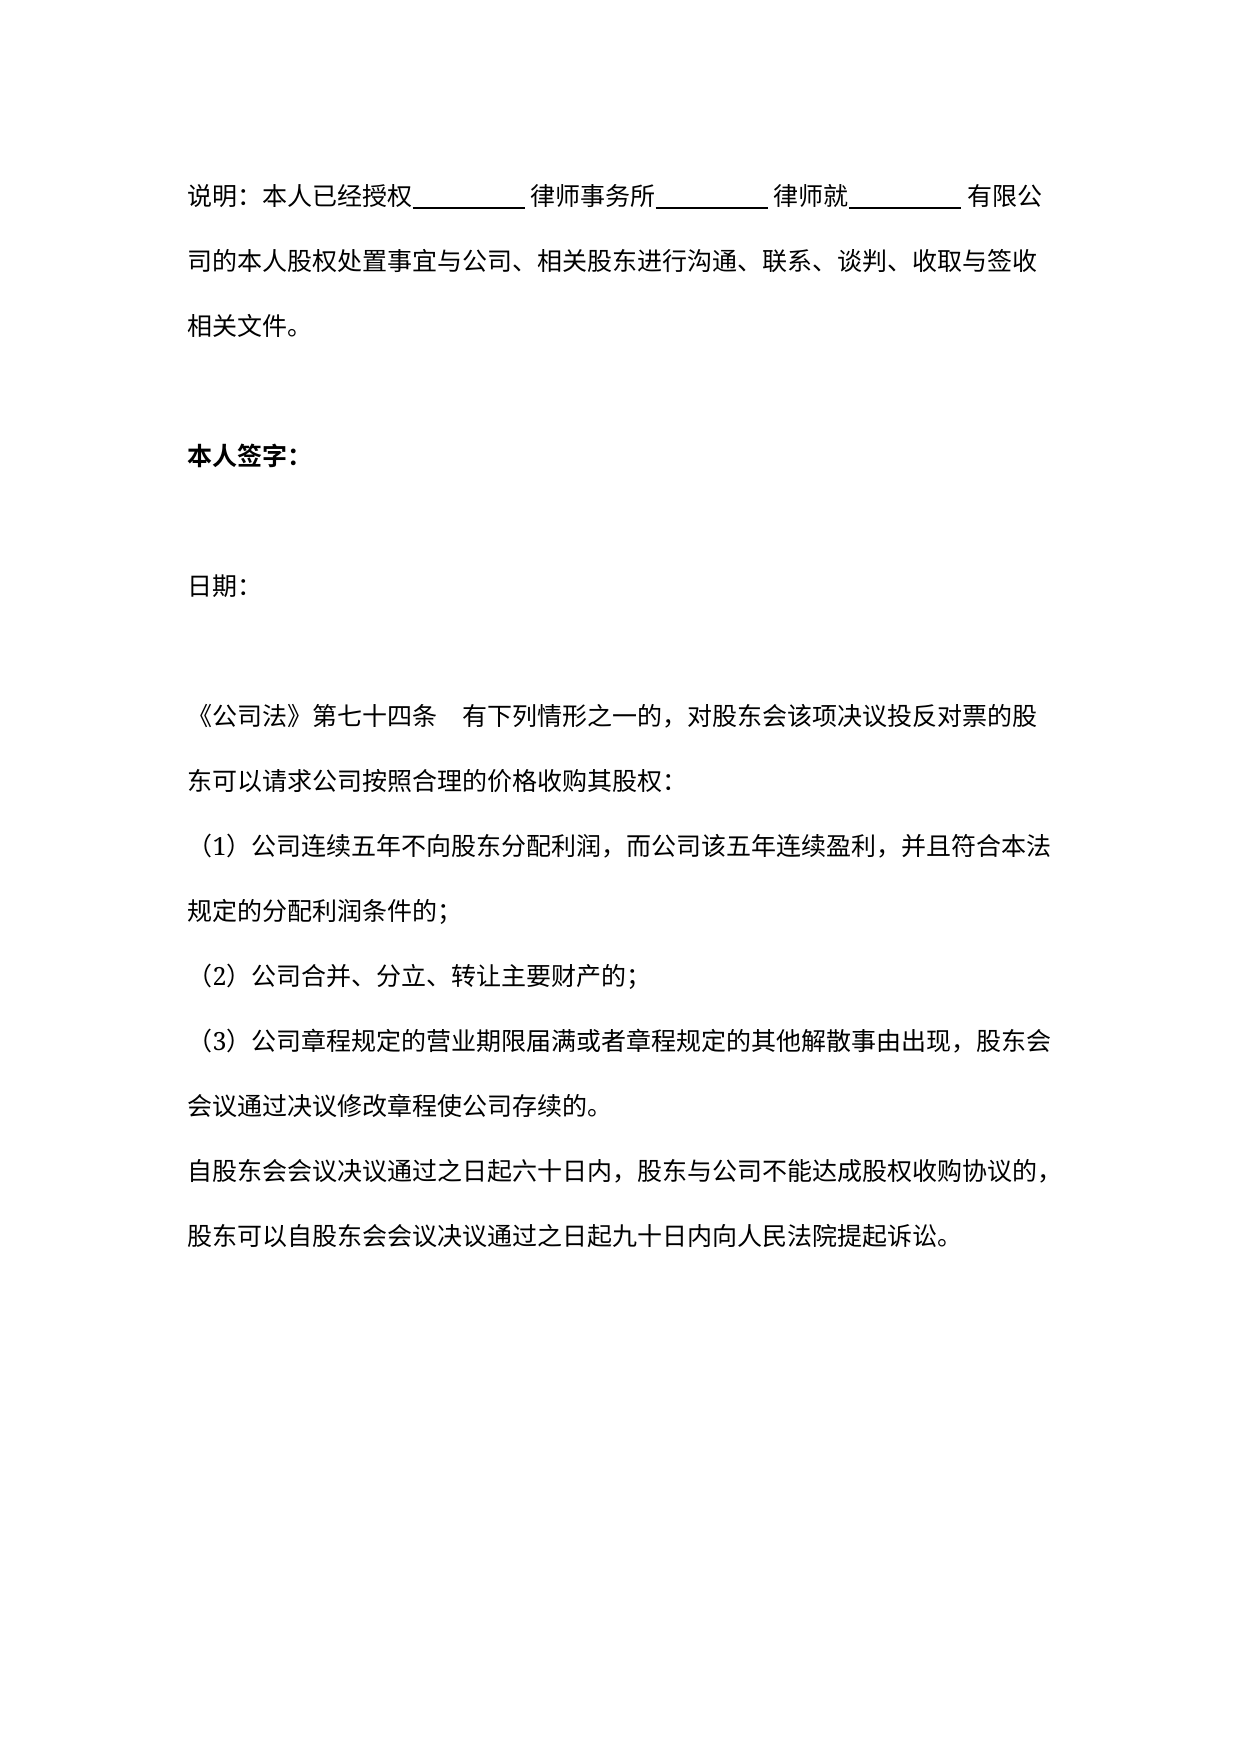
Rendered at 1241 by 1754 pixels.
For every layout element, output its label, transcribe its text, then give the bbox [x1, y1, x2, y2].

text 《公司法》第七十四条 有下列情形之一的，对股东会该项决议投反对票的股东可以请求公司按照合理的价格收购其股权： [187, 682, 1053, 812]
text （2）公司合并、分立、转让主要财产的； [187, 942, 1053, 1007]
text 说明：本人已经授权 律师事务所 律师就 有限公司的本人股权处置事宜与公司、相关股东进行沟通、联系、谈判、收取与签收相关文件。 [187, 162, 1053, 357]
text 本人签字： [187, 422, 1053, 487]
text （1）公司连续五年不向股东分配利润，而公司该五年连续盈利，并且符合本法规定的分配利润条件的； [187, 812, 1053, 942]
text （3）公司章程规定的营业期限届满或者章程规定的其他解散事由出现，股东会会议通过决议修改章程使公司存续的。 [187, 1007, 1053, 1137]
text 自股东会会议决议通过之日起六十日内，股东与公司不能达成股权收购协议的，股东可以自股东会会议决议通过之日起九十日内向人民法院提起诉讼。 [187, 1137, 1053, 1267]
text 日期： [187, 552, 1053, 617]
